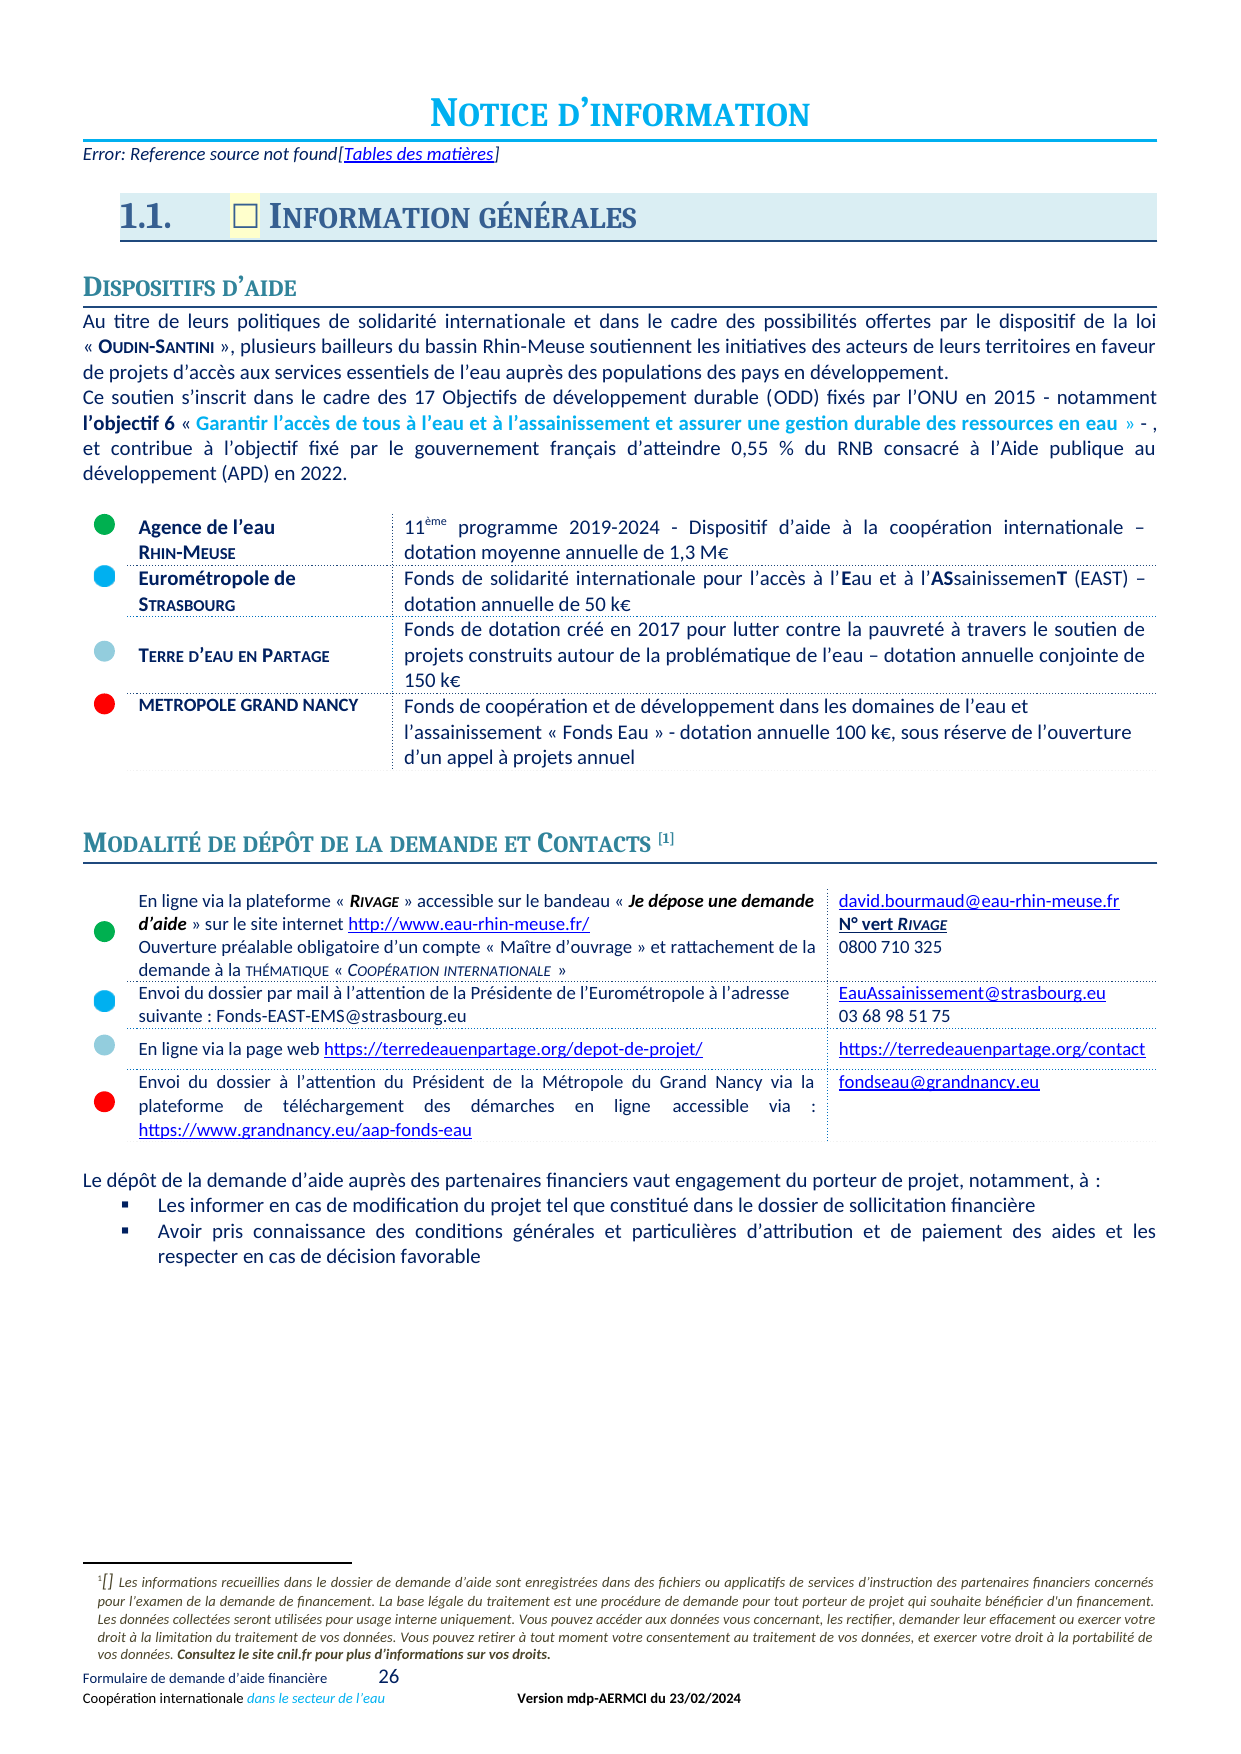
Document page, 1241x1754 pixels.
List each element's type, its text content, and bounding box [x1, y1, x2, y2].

table_cell [83, 693, 127, 770]
table_cell [83, 981, 127, 1027]
table_cell [83, 565, 127, 616]
list Les informer en cas de modification du projet tel que constitué dans le dossier de sollicitation financière [120, 1192, 1157, 1218]
table_header Agence de l’eau Rhin-Meuse [127, 514, 393, 565]
list Avoir pris connaissance des conditions générales et particulières d’attribution et de paiement des aides et les respecter en cas de décision favorable [120, 1218, 1157, 1269]
text Ce soutien s’inscrit dans le cadre des 17 Objectifs de développement durable (ODD) fixés par l’ONU en 2015 - notamment l’objectif 6 « Garantir l’accès de tous à l’eau et à l’assainissement et assurer une gestion durable des ressources en eau » - , et contribue à l’objectif fixé par le gouvernement français d’atteindre 0,55 % du RNB consacré à l’Aide publique au développement (APD) en 2022. [83, 384, 1157, 486]
table_header 11ème programme 2019-2024 - Dispositif d’aide à la coopération internationale – dotation moyenne annuelle de 1,3 M€ [393, 514, 1157, 565]
picture [281, 1696, 288, 1703]
table_cell [83, 1069, 127, 1141]
text Le dépôt de la demande d’aide auprès des partenaires financiers vaut engagement du porteur de projet, notamment, à : [83, 1167, 1157, 1192]
table_header [83, 514, 127, 565]
table_cell [83, 616, 127, 693]
table_cell Terre d’eau en Partage [127, 616, 393, 693]
text Dispositifs d’aide [83, 270, 1157, 306]
table_cell Fonds de solidarité internationale pour l’accès à l’Eau et à l’ASsainissemenT (EAST) – dotation annuelle de 50 k€ [393, 565, 1157, 616]
table_cell Eurométropole de Strasbourg [127, 565, 393, 616]
table_header [83, 889, 127, 981]
text Au titre de leurs politiques de solidarité internationale et dans le cadre des possibilités offertes par le dispositif de la loi « Oudin-Santini », plusieurs bailleurs du bassin Rhin-Meuse soutiennent les initiatives des acteurs de leurs territoires en faveur de projets d’accès aux services essentiels de l’eau auprès des populations des pays en développement. [83, 308, 1157, 384]
table_cell [83, 1028, 127, 1069]
picture [345, 1696, 352, 1703]
table_cell EauAssainissement@strasbourg.eu 03 68 98 51 75 [828, 981, 1157, 1027]
table_header En ligne via la plateforme « Rivage » accessible sur le bandeau « Je dépose une demande d’aide » sur le site internet http://www.eau-rhin-meuse.fr/ Ouverture préalable obligatoire d’un compte « Maître d’ouvrage » et rattachement de la demande à la thématique « Coopération internationale » [127, 889, 827, 981]
table_cell Envoi du dossier par mail à l’attention de la Présidente de l’Eurométropole à l’adresse suivante : Fonds-EAST-EMS@strasbourg.eu [127, 981, 827, 1027]
subtitle Notice d’information [83, 89, 1157, 139]
table_cell Fonds de coopération et de développement dans les domaines de l’eau et l’assainissement « Fonds Eau » - dotation annuelle 100 k€, sous réserve de l’ouverture d’un appel à projets annuel [393, 693, 1157, 770]
table_cell En ligne via la page web https://terredeauenpartage.org/depot-de-projet/ [127, 1028, 827, 1069]
table_header david.bourmaud@eau-rhin-meuse.fr N° vert Rivage 0800 710 325 [828, 889, 1157, 981]
subtitle Information générales [120, 193, 1157, 240]
table_cell METROPOLE GRAND NANCY [127, 693, 393, 770]
table_cell Fonds de dotation créé en 2017 pour lutter contre la pauvreté à travers le soutien de projets construits autour de la problématique de l’eau – dotation annuelle conjointe de 150 k€ [393, 616, 1157, 693]
table_cell fondseau@grandnancy.eu [828, 1069, 1157, 1141]
text Modalité de dépôt de la demande et Contacts [] [83, 826, 1157, 862]
table_cell Envoi du dossier à l’attention du Président de la Métropole du Grand Nancy via la plateforme de téléchargement des démarches en ligne accessible via : https://www.grandnancy.eu/aap-fonds-eau [127, 1069, 827, 1141]
table_cell https://terredeauenpartage.org/contact [828, 1028, 1157, 1069]
